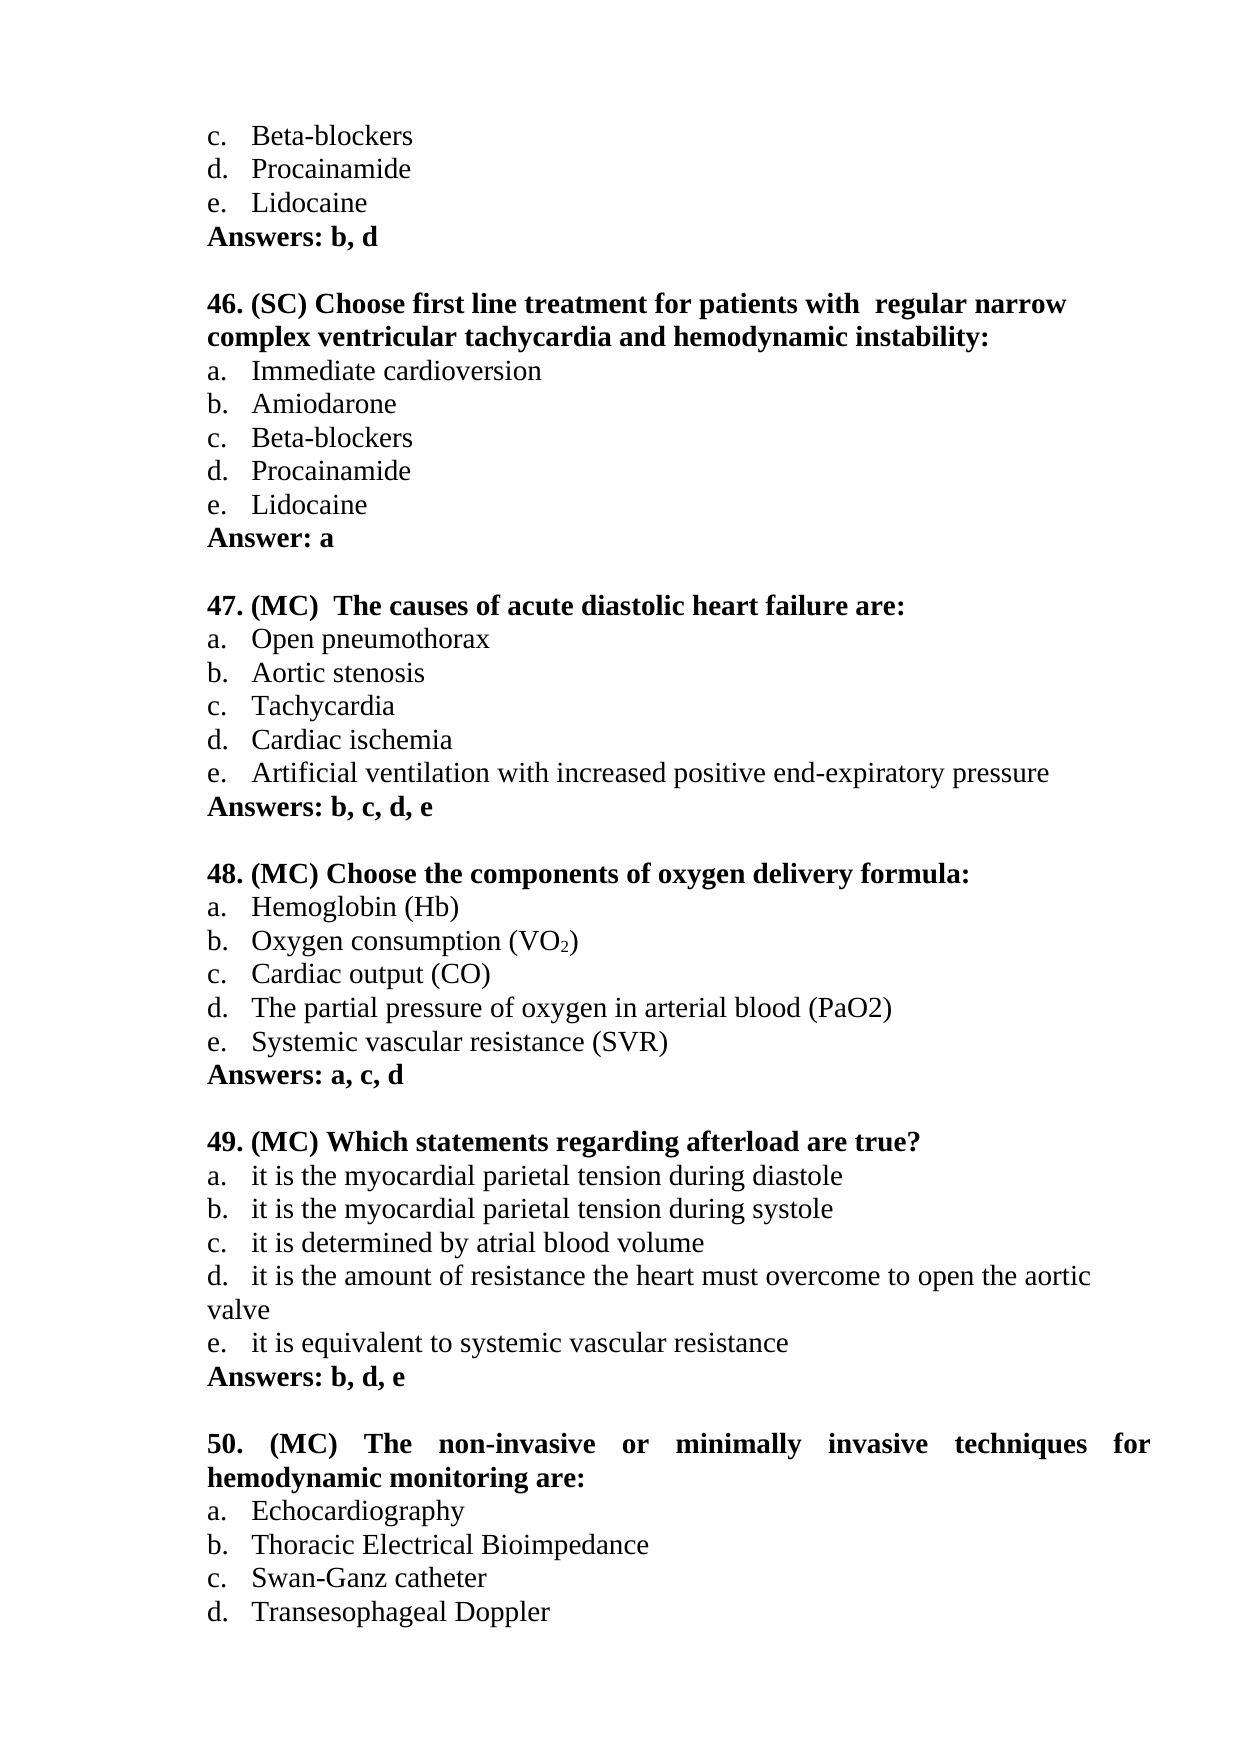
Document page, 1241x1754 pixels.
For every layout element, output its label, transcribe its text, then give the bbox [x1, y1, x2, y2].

text 50. (MC) The non-invasive or minimally invasive techniques for hemodynamic monitoring are: [207, 1426, 1152, 1493]
list it is the amount of resistance the heart must overcome to open the aortic valve [207, 1258, 1152, 1326]
list Procainamide [207, 453, 1152, 487]
list it is equivalent to systemic vascular resistance [207, 1326, 1152, 1359]
list Amiodarone [207, 386, 1152, 420]
list Cardiac output (CO) [207, 957, 1152, 990]
list it is the myocardial parietal tension during diastole [207, 1158, 1152, 1191]
list Thoracic Electrical Bioimpedance [207, 1527, 1152, 1560]
list Procainamide [207, 152, 1152, 185]
list Lidocaine [207, 487, 1152, 521]
text 49. (MC) Which statements regarding afterload are true? [207, 1124, 1152, 1158]
list Tachycardia [207, 688, 1152, 722]
text 47. (MC) The causes of acute diastolic heart failure are: [207, 588, 1152, 621]
list Aortic stenosis [207, 655, 1152, 688]
list it is determined by atrial blood volume [207, 1225, 1152, 1258]
list The partial pressure of oxygen in arterial blood (PaO2) [207, 990, 1152, 1024]
text Answers: b, d, e [207, 1359, 1152, 1393]
list Beta-blockers [207, 118, 1152, 152]
list Lidocaine [207, 185, 1152, 219]
list Artificial ventilation with increased positive end-expiratory pressure [207, 755, 1152, 789]
list Oxygen consumption (VO2) [207, 923, 1152, 957]
list Cardiac ischemia [207, 722, 1152, 755]
list Hemoglobin (Hb) [207, 889, 1152, 923]
list Transesophageal Doppler [207, 1594, 1152, 1627]
list Open pneumothorax [207, 621, 1152, 655]
list it is the myocardial parietal tension during systole [207, 1191, 1152, 1225]
list Beta-blockers [207, 420, 1152, 453]
text 46. (SC) Choose first line treatment for patients with regular narrow complex ventricular tachycardia and hemodynamic instability: [207, 286, 1152, 353]
text Answers: b, d [207, 219, 1152, 252]
list Swan-Ganz catheter [207, 1560, 1152, 1594]
text Answer: a [207, 521, 1152, 554]
text Answers: a, c, d [207, 1057, 1152, 1091]
list Systemic vascular resistance (SVR) [207, 1024, 1152, 1057]
text Answers: b, c, d, e [207, 789, 1152, 822]
list Immediate cardioversion [207, 353, 1152, 386]
text 48. (MC) Choose the components of oxygen delivery formula: [207, 856, 1152, 889]
list Echocardiography [207, 1493, 1152, 1527]
